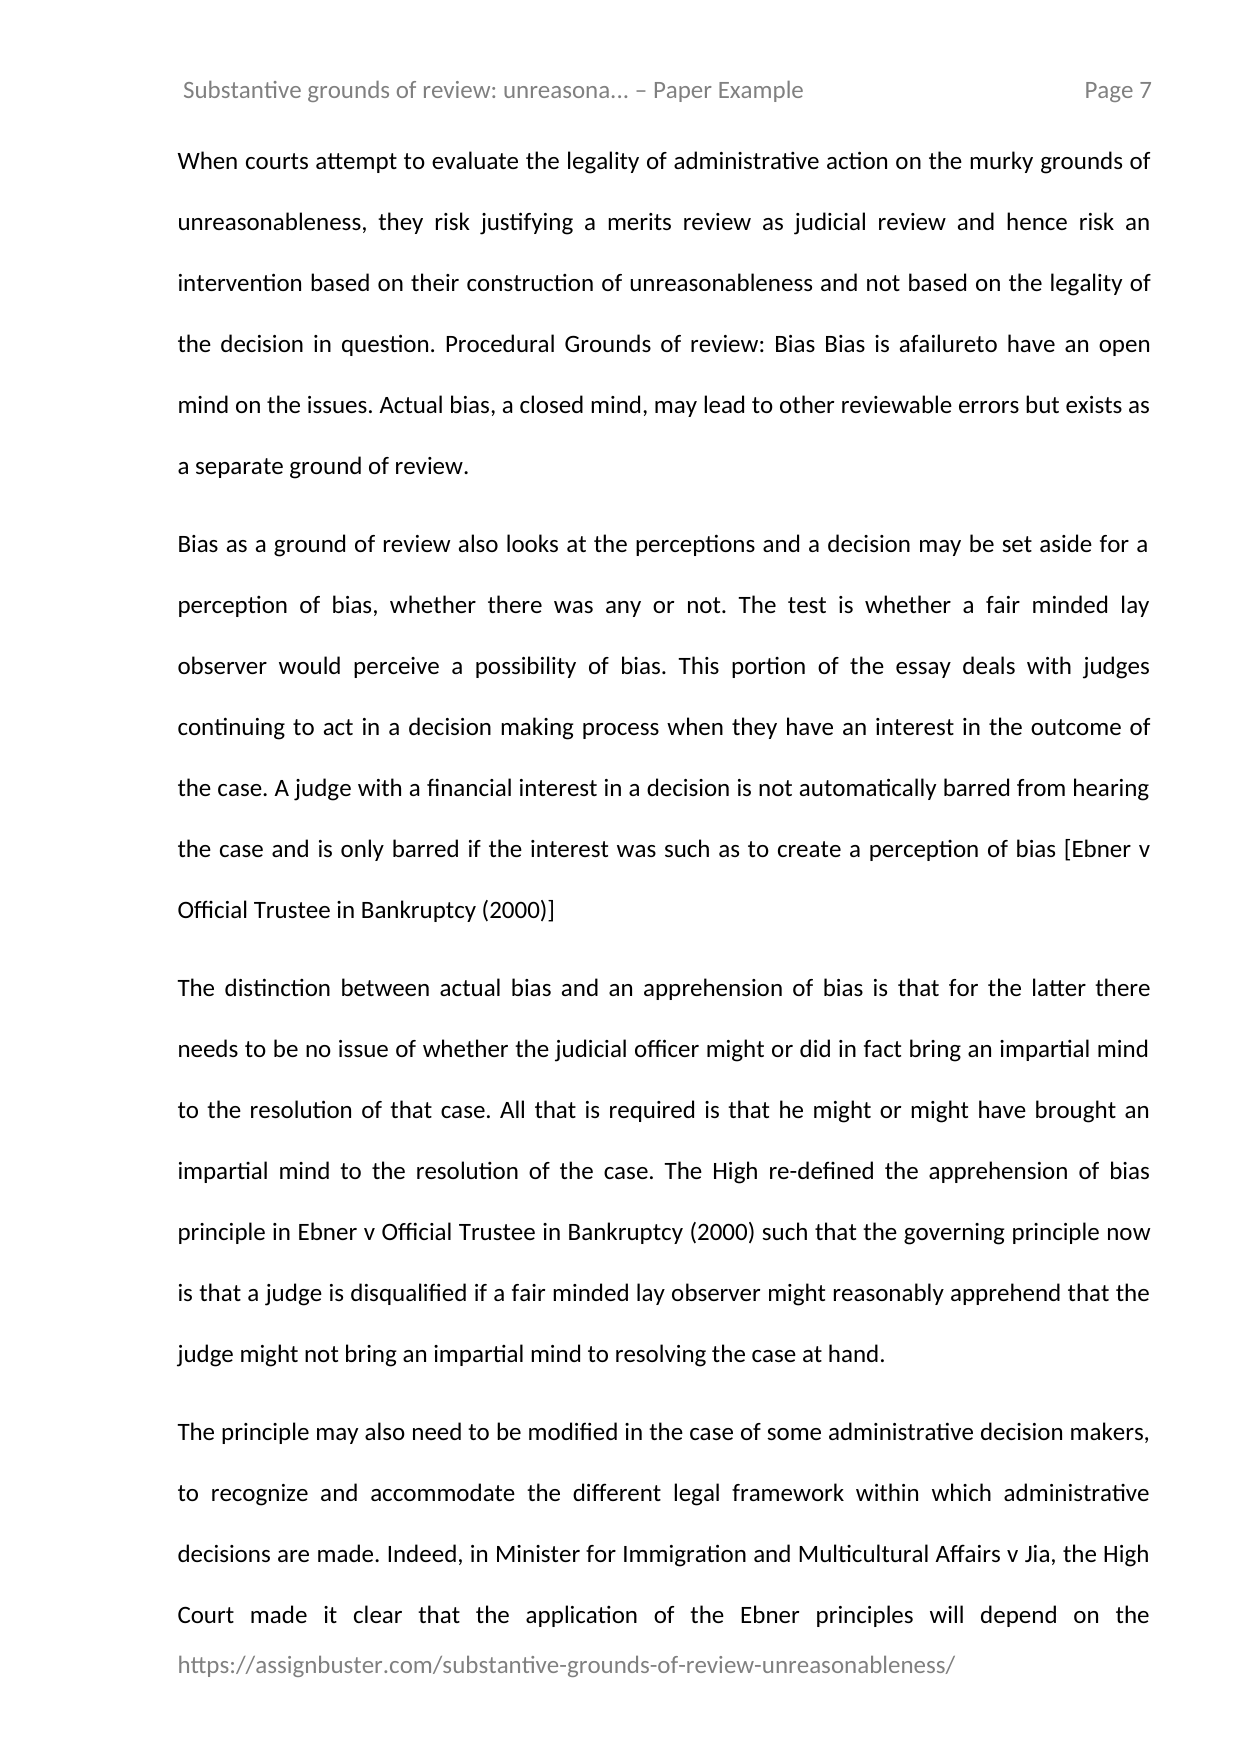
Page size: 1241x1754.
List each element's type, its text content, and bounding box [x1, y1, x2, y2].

text When courts attempt to evaluate the legality of administrative action on the murky grounds of unreasonableness, they risk justifying a merits review as judicial review and hence risk an intervention based on their construction of unreasonableness and not based on the legality of the decision in question. Procedural Grounds of review: Bias Bias is afailureto have an open mind on the issues. Actual bias, a closed mind, may lead to other reviewable errors but exists as a separate ground of review. [177, 145, 1152, 481]
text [177, 1416, 1152, 1629]
text Bias as a ground of review also looks at the perceptions and a decision may be set aside for a perception of bias, whether there was any or not. The test is whether a fair minded lay observer would perceive a possibility of bias. This portion of the essay deals with judges continuing to act in a decision making process when they have an interest in the outcome of the case. A judge with a financial interest in a decision is not automatically barred from hearing the case and is only barred if the interest was such as to create a perception of bias [Ebner v Official Trustee in Bankruptcy (2000)] [177, 528, 1152, 925]
text The distinction between actual bias and an apprehension of bias is that for the latter there needs to be no issue of whether the judicial officer might or did in fact bring an impartial mind to the resolution of that case. All that is required is that he might or might have brought an impartial mind to the resolution of the case. The High re-defined the apprehension of bias principle in Ebner v Official Trustee in Bankruptcy (2000) such that the governing principle now is that a judge is disqualified if a fair minded lay observer might reasonably apprehend that the judge might not bring an impartial mind to resolving the case at hand. [177, 972, 1152, 1369]
